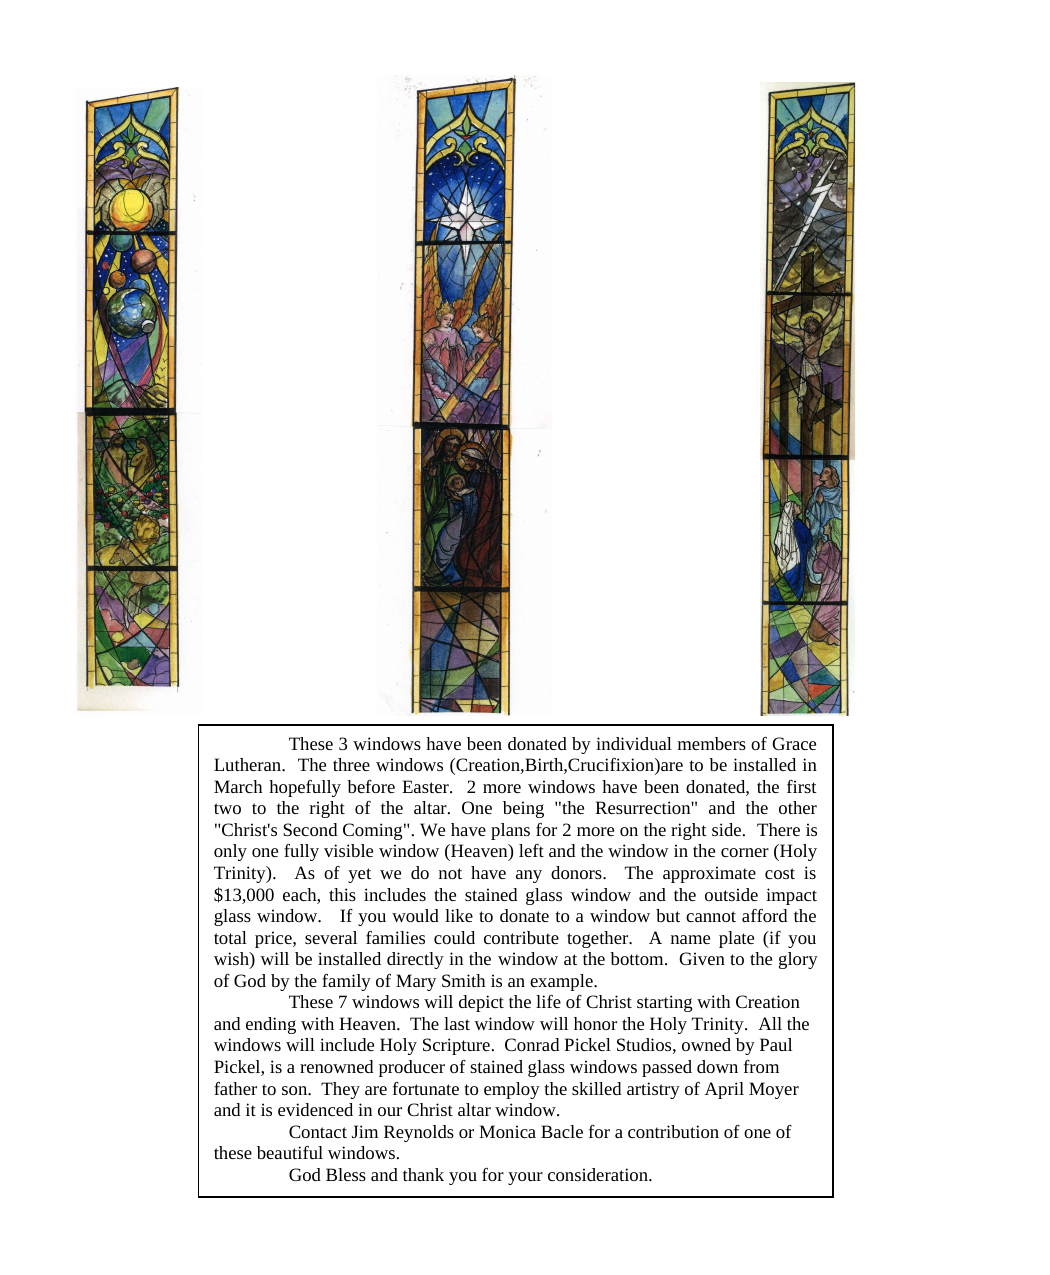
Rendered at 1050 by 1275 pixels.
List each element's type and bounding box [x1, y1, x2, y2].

picture [760, 82, 856, 716]
picture [75, 87, 202, 716]
picture [377, 75, 553, 716]
